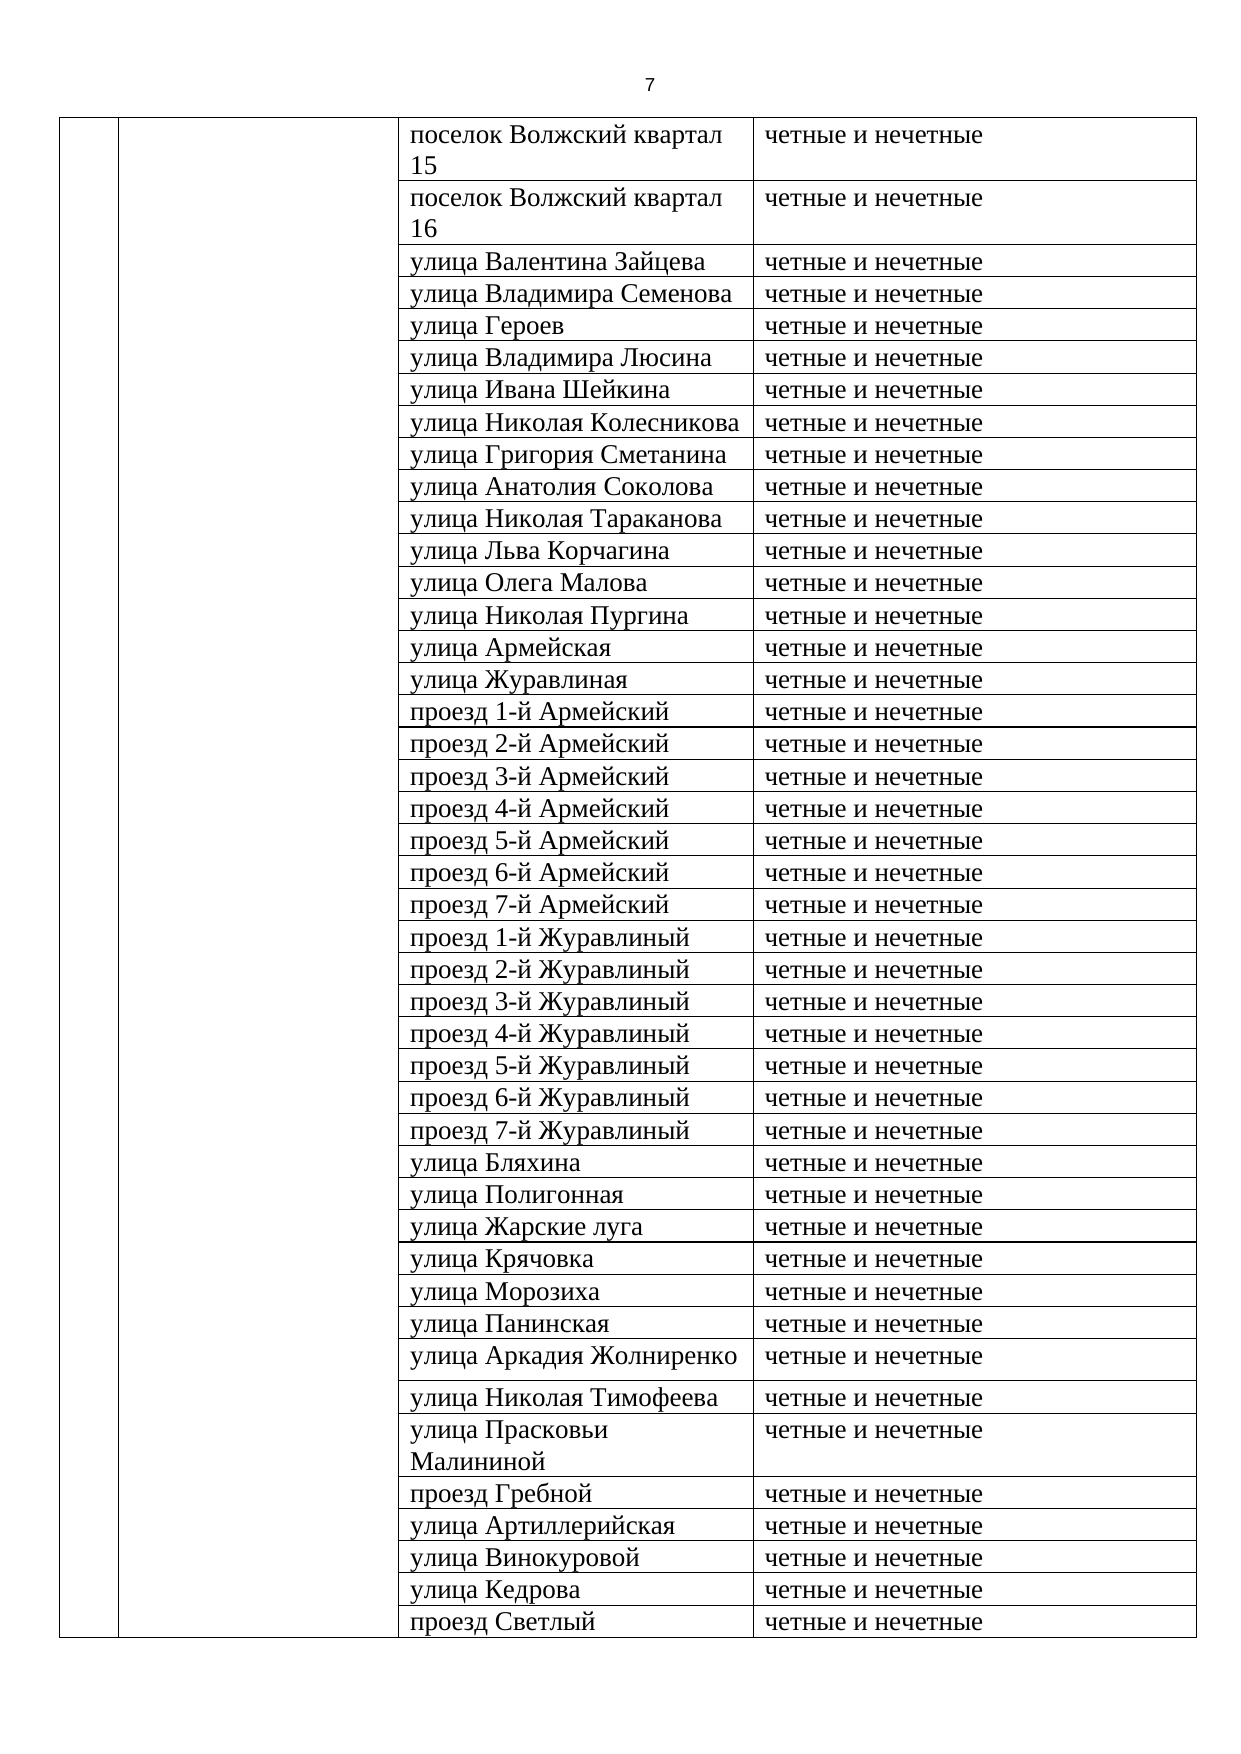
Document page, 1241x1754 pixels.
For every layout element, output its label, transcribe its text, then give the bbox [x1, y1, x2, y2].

table_cell четные и нечетные [754, 1381, 1196, 1412]
table_cell четные и нечетные [754, 921, 1196, 952]
table_cell четные и нечетные [754, 792, 1196, 823]
table_cell четные и нечетные [754, 1178, 1196, 1209]
table_cell четные и нечетные [754, 728, 1196, 759]
table_cell улица Анатолия Соколова [399, 470, 753, 501]
table_cell четные и нечетные [754, 470, 1196, 501]
table_cell улица Николая Тимофеева [399, 1381, 753, 1412]
table_cell четные и нечетные [754, 567, 1196, 598]
table_cell четные и нечетные [754, 1243, 1196, 1274]
table_cell улица Олега Малова [399, 567, 753, 598]
table_cell улица Владимира Семенова [399, 277, 753, 308]
table_cell проезд 2-й Армейский [399, 728, 753, 759]
table_cell четные и нечетные [754, 631, 1196, 662]
table_cell четные и нечетные [754, 309, 1196, 340]
table_cell улица Морозиха [399, 1275, 753, 1306]
table_cell проезд 7-й Журавлиный [399, 1114, 753, 1145]
table_cell поселок Волжский квартал 15 [399, 118, 753, 180]
table_cell проезд 2-й Журавлиный [399, 953, 753, 984]
table_cell четные и нечетные [754, 985, 1196, 1016]
table_cell четные и нечетные [754, 1339, 1196, 1380]
table_cell улица Журавлиная [399, 663, 753, 694]
table_cell проезд 5-й Армейский [399, 824, 753, 855]
table_cell проезд 4-й Журавлиный [399, 1017, 753, 1048]
table_cell четные и нечетные [754, 1275, 1196, 1306]
table_cell четные и нечетные [754, 1307, 1196, 1338]
table_cell проезд 1-й Армейский [399, 695, 753, 726]
table_cell четные и нечетные [754, 1606, 1196, 1637]
table_cell четные и нечетные [754, 438, 1196, 469]
table_cell улица Армейская [399, 631, 753, 662]
table_cell улица Григория Сметанина [399, 438, 753, 469]
table_cell улица Жарские луга [399, 1210, 753, 1241]
table_cell четные и нечетные [754, 502, 1196, 533]
table_cell четные и нечетные [754, 341, 1196, 372]
table_cell четные и нечетные [754, 663, 1196, 694]
table_cell улица Николая Колесникова [399, 406, 753, 437]
table_cell четные и нечетные [754, 1049, 1196, 1081]
table_cell четные и нечетные [754, 599, 1196, 630]
table_cell четные и нечетные [754, 1146, 1196, 1177]
table_cell четные и нечетные [754, 118, 1196, 180]
table_cell четные и нечетные [754, 1541, 1196, 1572]
table_cell улица Прасковьи Малининой [399, 1414, 753, 1476]
table_cell четные и нечетные [754, 374, 1196, 404]
table_cell четные и нечетные [754, 277, 1196, 308]
table_cell поселок Волжский квартал 16 [399, 181, 753, 244]
table_cell проезд 7-й Армейский [399, 889, 753, 919]
table_cell проезд 6-й Армейский [399, 856, 753, 887]
table_cell проезд Светлый [399, 1606, 753, 1637]
table_cell проезд Гребной [399, 1477, 753, 1508]
table_cell улица Кедрова [399, 1573, 753, 1604]
table_cell четные и нечетные [754, 824, 1196, 855]
table_cell четные и нечетные [754, 1573, 1196, 1604]
table_cell четные и нечетные [754, 1082, 1196, 1113]
table_cell четные и нечетные [754, 1414, 1196, 1476]
table_cell четные и нечетные [754, 695, 1196, 726]
table_cell четные и нечетные [754, 953, 1196, 984]
table_cell проезд 3-й Журавлиный [399, 985, 753, 1016]
table_cell четные и нечетные [754, 1114, 1196, 1145]
table_cell улица Владимира Люсина [399, 341, 753, 372]
table_cell четные и нечетные [754, 889, 1196, 919]
table_cell четные и нечетные [754, 181, 1196, 244]
table_cell улица Винокуровой [399, 1541, 753, 1572]
table_cell четные и нечетные [754, 1017, 1196, 1048]
table_cell улица Полигонная [399, 1178, 753, 1209]
table_cell проезд 1-й Журавлиный [399, 921, 753, 952]
table_cell улица Николая Тараканова [399, 502, 753, 533]
table_cell четные и нечетные [754, 856, 1196, 887]
table_cell четные и нечетные [754, 1477, 1196, 1508]
table_cell улица Льва Корчагина [399, 534, 753, 566]
table_cell улица Артиллерийская [399, 1509, 753, 1540]
table_cell четные и нечетные [754, 1210, 1196, 1241]
table_cell улица Николая Пургина [399, 599, 753, 630]
table_cell улица Ивана Шейкина [399, 374, 753, 404]
table_cell четные и нечетные [754, 534, 1196, 566]
table_cell проезд 5-й Журавлиный [399, 1049, 753, 1081]
table_cell улица Героев [399, 309, 753, 340]
table_cell проезд 6-й Журавлиный [399, 1082, 753, 1113]
table_cell улица Валентина Зайцева [399, 245, 753, 276]
table_cell проезд 4-й Армейский [399, 792, 753, 823]
table_cell четные и нечетные [754, 245, 1196, 276]
table_cell улица Крячовка [399, 1243, 753, 1274]
table_cell четные и нечетные [754, 406, 1196, 437]
table_cell улица Бляхина [399, 1146, 753, 1177]
table_cell улица Аркадия Жолниренко [399, 1339, 753, 1380]
table_cell проезд 3-й Армейский [399, 760, 753, 791]
table_cell четные и нечетные [754, 760, 1196, 791]
table_cell улица Панинская [399, 1307, 753, 1338]
table_cell четные и нечетные [754, 1509, 1196, 1540]
